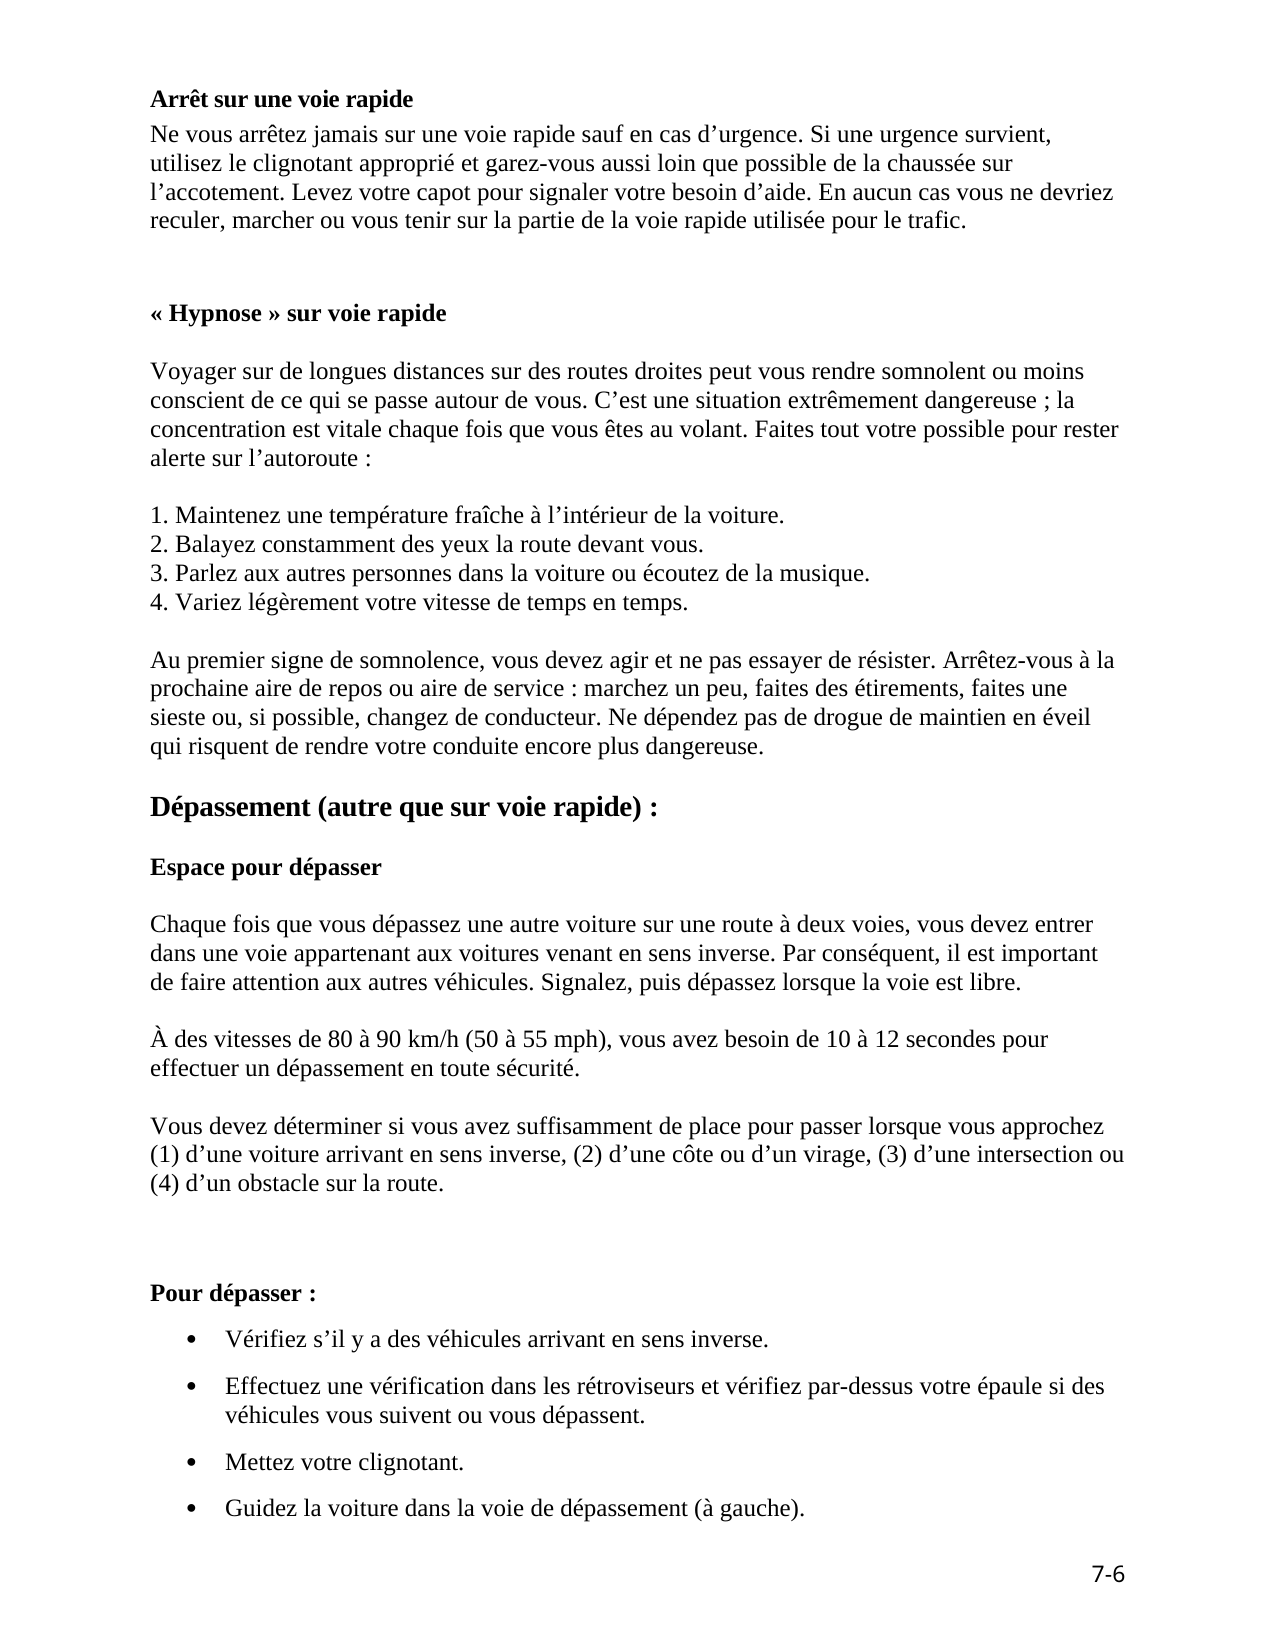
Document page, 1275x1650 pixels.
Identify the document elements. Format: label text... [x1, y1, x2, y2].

text Espace pour dépasser [150, 852, 1125, 880]
list Guidez la voiture dans la voie de dépassement (à gauche). [187, 1493, 1125, 1522]
subtitle Arrêt sur une voie rapide [150, 84, 1125, 113]
text Au premier signe de somnolence, vous devez agir et ne pas essayer de résister. Arrêtez-vous à la prochaine aire de repos ou aire de service : marchez un peu, faites des étirements, faites une sieste ou, si possible, changez de conducteur. Ne dépendez pas de drogue de maintien en éveil qui risquent de rendre votre conduite encore plus dangereuse. [150, 645, 1125, 760]
list Mettez votre clignotant. [187, 1446, 1125, 1475]
subtitle Ne vous arrêtez jamais sur une voie rapide sauf en cas d’urgence. Si une urgence survient, utilisez le clignotant approprié et garez-vous aussi loin que possible de la chaussée sur l’accotement. Levez votre capot pour signaler votre besoin d’aide. En aucun cas vous ne devriez reculer, marcher ou vous tenir sur la partie de la voie rapide utilisée pour le trafic. [150, 119, 1125, 234]
text Voyager sur de longues distances sur des routes droites peut vous rendre somnolent ou moins conscient de ce qui se passe autour de vous. C’est une situation extrêmement dangereuse ; la concentration est vitale chaque fois que vous êtes au volant. Faites tout votre possible pour rester alerte sur l’autoroute : [150, 356, 1125, 471]
text Chaque fois que vous dépassez une autre voiture sur une route à deux voies, vous devez entrer dans une voie appartenant aux voitures venant en sens inverse. Par conséquent, il est important de faire attention aux autres véhicules. Signalez, puis dépassez lorsque la voie est libre. À des vitesses de 80 à 90 km/h (50 à 55 mph), vous avez besoin de 10 à 12 secondes pour effectuer un dépassement en toute sécurité. Vous devez déterminer si vous avez suffisamment de place pour passer lorsque vous approchez (1) d’une voiture arrivant en sens inverse, (2) d’une côte ou d’un virage, (3) d’une intersection ou (4) d’un obstacle sur la route. [150, 909, 1125, 1197]
list Effectuez une vérification dans les rétroviseurs et vérifiez par-dessus votre épaule si des véhicules vous suivent ou vous dépassent. [187, 1371, 1125, 1429]
text Pour dépasser : [150, 1278, 1125, 1307]
text 1. Maintenez une température fraîche à l’intérieur de la voiture. 2. Balayez constamment des yeux la route devant vous. 3. Parlez aux autres personnes dans la voiture ou écoutez de la musique. 4. Variez légèrement votre vitesse de temps en temps. [150, 501, 1125, 616]
text « Hypnose » sur voie rapide [150, 298, 1125, 327]
text Dépassement (autre que sur voie rapide) : [150, 789, 1125, 822]
list Vérifiez s’il y a des véhicules arrivant en sens inverse. [187, 1324, 1125, 1353]
